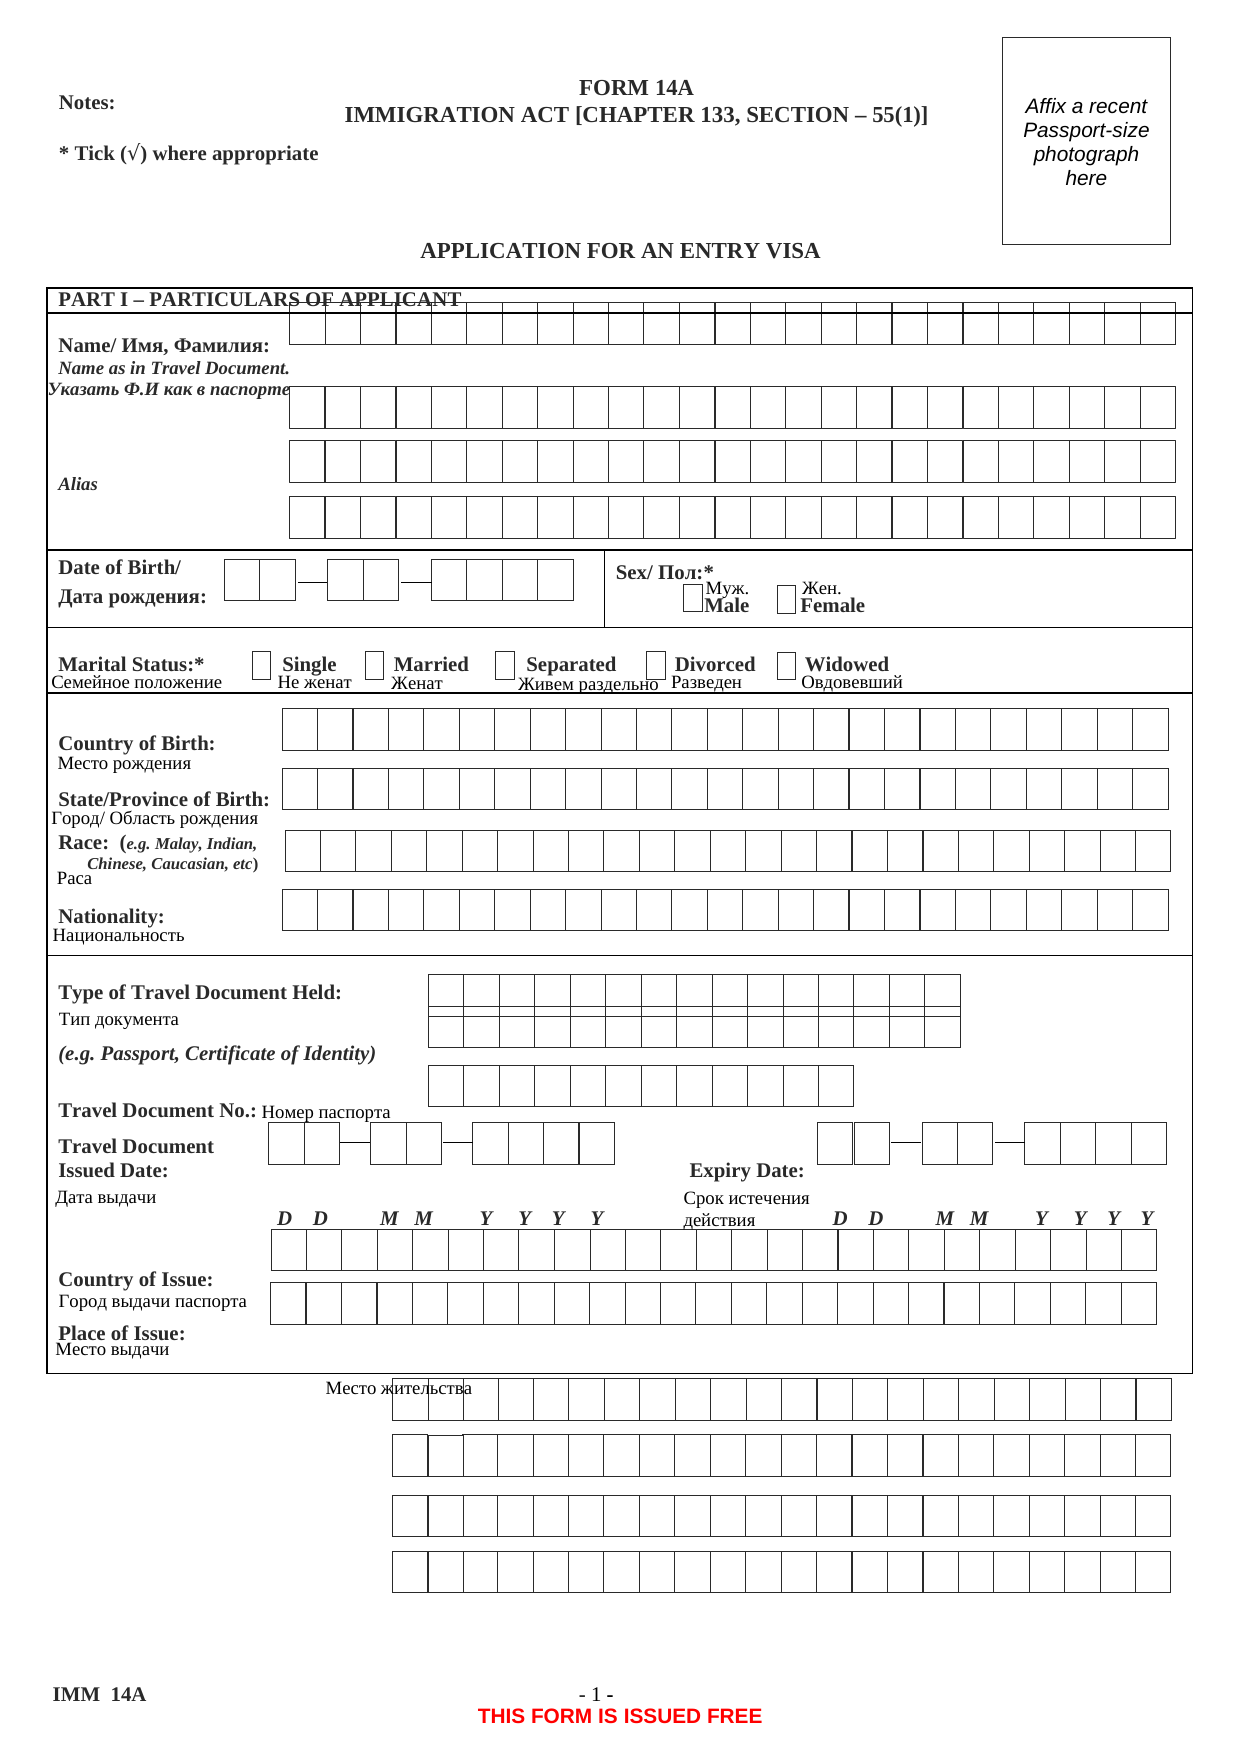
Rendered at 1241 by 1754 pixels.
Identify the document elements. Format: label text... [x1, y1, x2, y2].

table_cell Date of Birth/ Дата рождения: D D M M Y Y Y Y [48, 551, 604, 627]
table_cell Sex/ Пол:* Male Female [605, 551, 1192, 627]
text APPLICATION FOR AN ENTRY VISA [420, 237, 1205, 264]
table_cell Marital Status:* Single Married Separated Divorced Widowed [48, 628, 1192, 692]
text Notes: [58, 90, 318, 114]
text FORM 14A [575, 74, 698, 100]
text Affix a recent Passport-size photograph here [1022, 94, 1152, 190]
table_cell Country of Birth: State/Province of Birth: Race: (e.g. Malay, Indian, Chinese, Caucasian, etc) Nationality: [48, 694, 1192, 954]
table_header PART I – PARTICULARS OF APPLICANT [48, 289, 1192, 312]
table_cell Name/ Имя, Фамилия: Name as in Travel Document. Указать Ф.И как в паспорте Alias [48, 314, 1192, 549]
table_cell Type of Travel Document Held: (e.g. Passport, Certificate of Identity) Travel Document No.: Travel Document Issued Date: Expiry Date: D D M M Y Y Y Y D D M M Y Y Y Y Country of Issue: Place of Issue: [48, 956, 1192, 1372]
text IMMIGRATION ACT [CHAPTER 133, SECTION – 55(1)] [340, 101, 933, 127]
text * Tick (√) where appropriate [58, 138, 323, 166]
